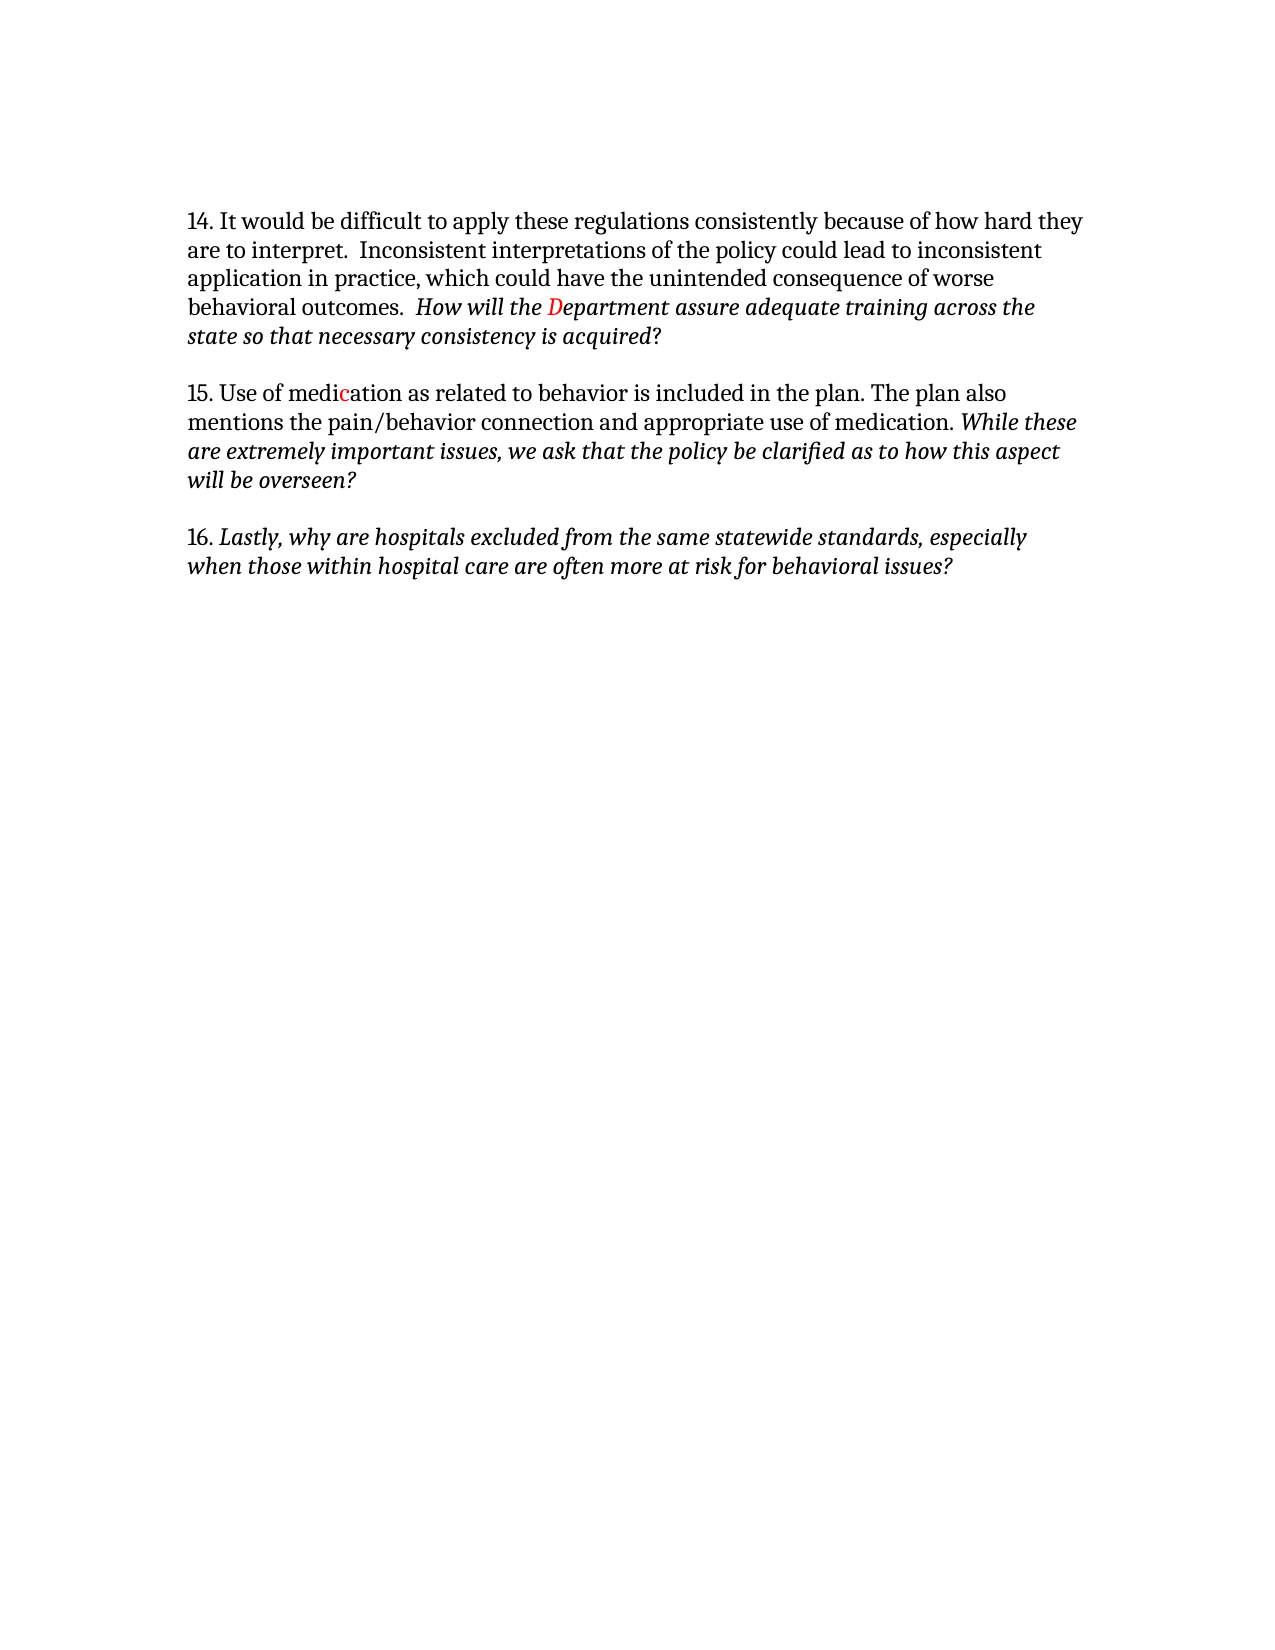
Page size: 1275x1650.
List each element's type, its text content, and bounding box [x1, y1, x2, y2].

text 16. Lastly, why are hospitals excluded from the same statewide standards, especially when those within hospital care are often more at risk for behavioral issues? [187, 523, 1087, 581]
text 15. Use of medication as related to behavior is included in the plan. The plan also mentions the pain/behavior connection and appropriate use of medication. While these are extremely important issues, we ask that the policy be clarified as to how this aspect will be overseen? [187, 379, 1087, 494]
text 14. It would be difficult to apply these regulations consistently because of how hard they are to interpret. Inconsistent interpretations of the policy could lead to inconsistent application in practice, which could have the unintended consequence of worse behavioral outcomes. How will the Department assure adequate training across the state so that necessary consistency is acquired? [187, 207, 1087, 351]
